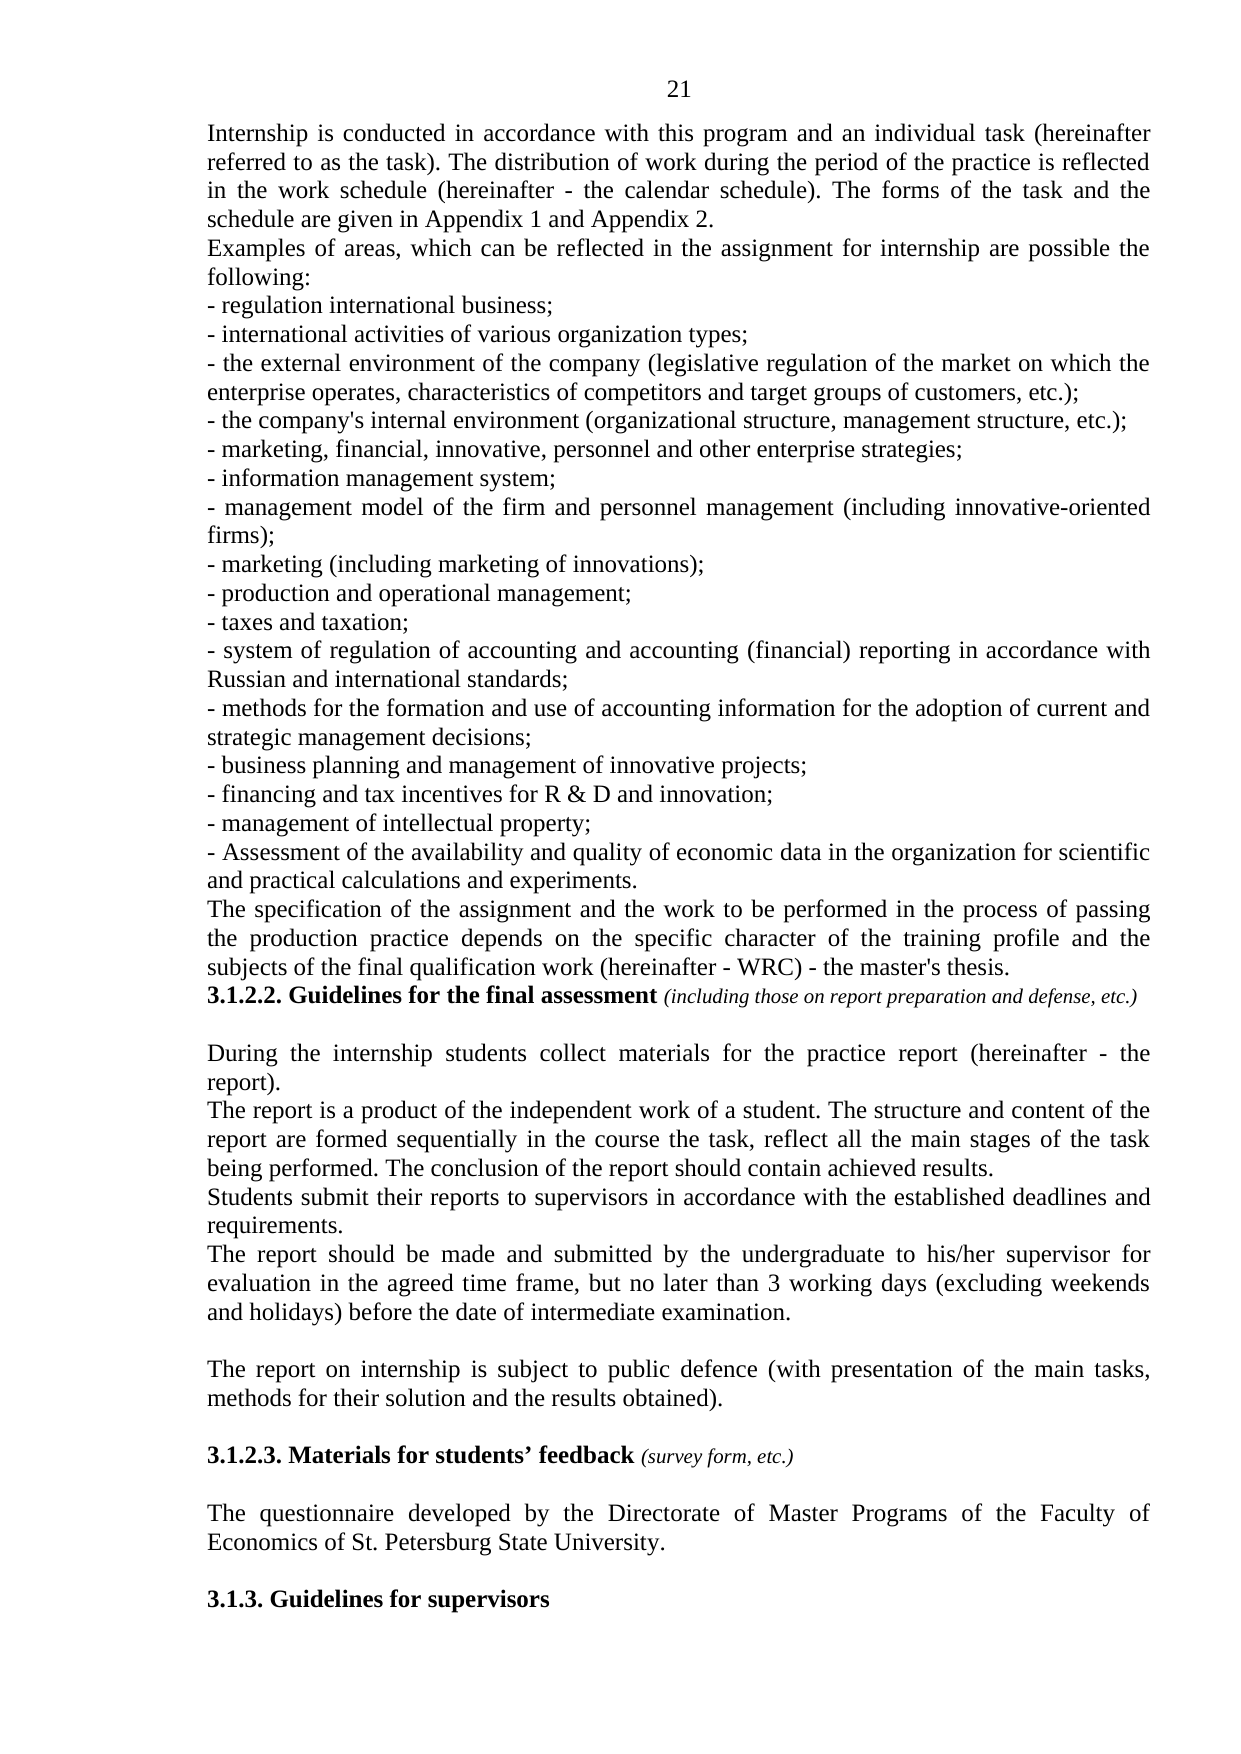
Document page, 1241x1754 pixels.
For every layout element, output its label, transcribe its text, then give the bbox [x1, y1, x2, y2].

text Examples of areas, which can be reflected in the assignment for internship are possible the following: [207, 233, 1152, 291]
text The report on internship is subject to public defence (with presentation of the main tasks, methods for their solution and the results obtained). [207, 1354, 1152, 1412]
text - system of regulation of accounting and accounting (financial) reporting in accordance with Russian and international standards; [207, 636, 1152, 693]
text - the external environment of the company (legislative regulation of the market on which the enterprise operates, characteristics of competitors and target groups of customers, etc.); [207, 348, 1152, 406]
text - business planning and management of innovative projects; [207, 751, 1152, 779]
text The specification of the assignment and the work to be performed in the process of passing the production practice depends on the specific character of the training profile and the subjects of the final qualification work (hereinafter - WRC) - the master's thesis. [207, 894, 1152, 981]
text The questionnaire developed by the Directorate of Master Programs of the Faculty of Economics of St. Petersburg State University. [207, 1498, 1152, 1556]
text - methods for the formation and use of accounting information for the adoption of current and strategic management decisions; [207, 693, 1152, 751]
text - marketing, financial, innovative, personnel and other enterprise strategies; [207, 434, 1152, 463]
text 3.1.2.2. Guidelines for the final assessment (including those on report preparation and defense, etc.) [207, 981, 1152, 1009]
text The report is a product of the independent work of a student. The structure and content of the report are formed sequentially in the course the task, reflect all the main stages of the task being performed. The conclusion of the report should contain achieved results. [207, 1096, 1152, 1182]
text - marketing (including marketing of innovations); [207, 549, 1152, 578]
text During the internship students collect materials for the practice report (hereinafter - the report). [207, 1038, 1152, 1096]
text Internship is conducted in accordance with this program and an individual task (hereinafter referred to as the task). The distribution of work during the period of the practice is reflected in the work schedule (hereinafter - the calendar schedule). The forms of the task and the schedule are given in Appendix 1 and Appendix 2. [207, 118, 1152, 233]
text 3.1.3. Guidelines for supervisors [207, 1584, 1152, 1613]
text - management of intellectual property; [207, 808, 1152, 837]
text - management model of the firm and personnel management (including innovative-oriented firms); [207, 492, 1152, 549]
text - regulation international business; [207, 291, 1152, 319]
text - production and operational management; [207, 578, 1152, 607]
text - international activities of various organization types; [207, 319, 1152, 348]
text - taxes and taxation; [207, 607, 1152, 636]
text - financing and tax incentives for R & D and innovation; [207, 779, 1152, 808]
text - the company's internal environment (organizational structure, management structure, etc.); [207, 406, 1152, 434]
text Students submit their reports to supervisors in accordance with the established deadlines and requirements. [207, 1182, 1152, 1239]
text 3.1.2.3. Materials for students’ feedback (survey form, etc.) [207, 1441, 1152, 1469]
text - information management system; [207, 463, 1152, 492]
text - Assessment of the availability and quality of economic data in the organization for scientific and practical calculations and experiments. [207, 837, 1152, 894]
text The report should be made and submitted by the undergraduate to his/her supervisor for evaluation in the agreed time frame, but no later than 3 working days (excluding weekends and holidays) before the date of intermediate examination. [207, 1239, 1152, 1326]
